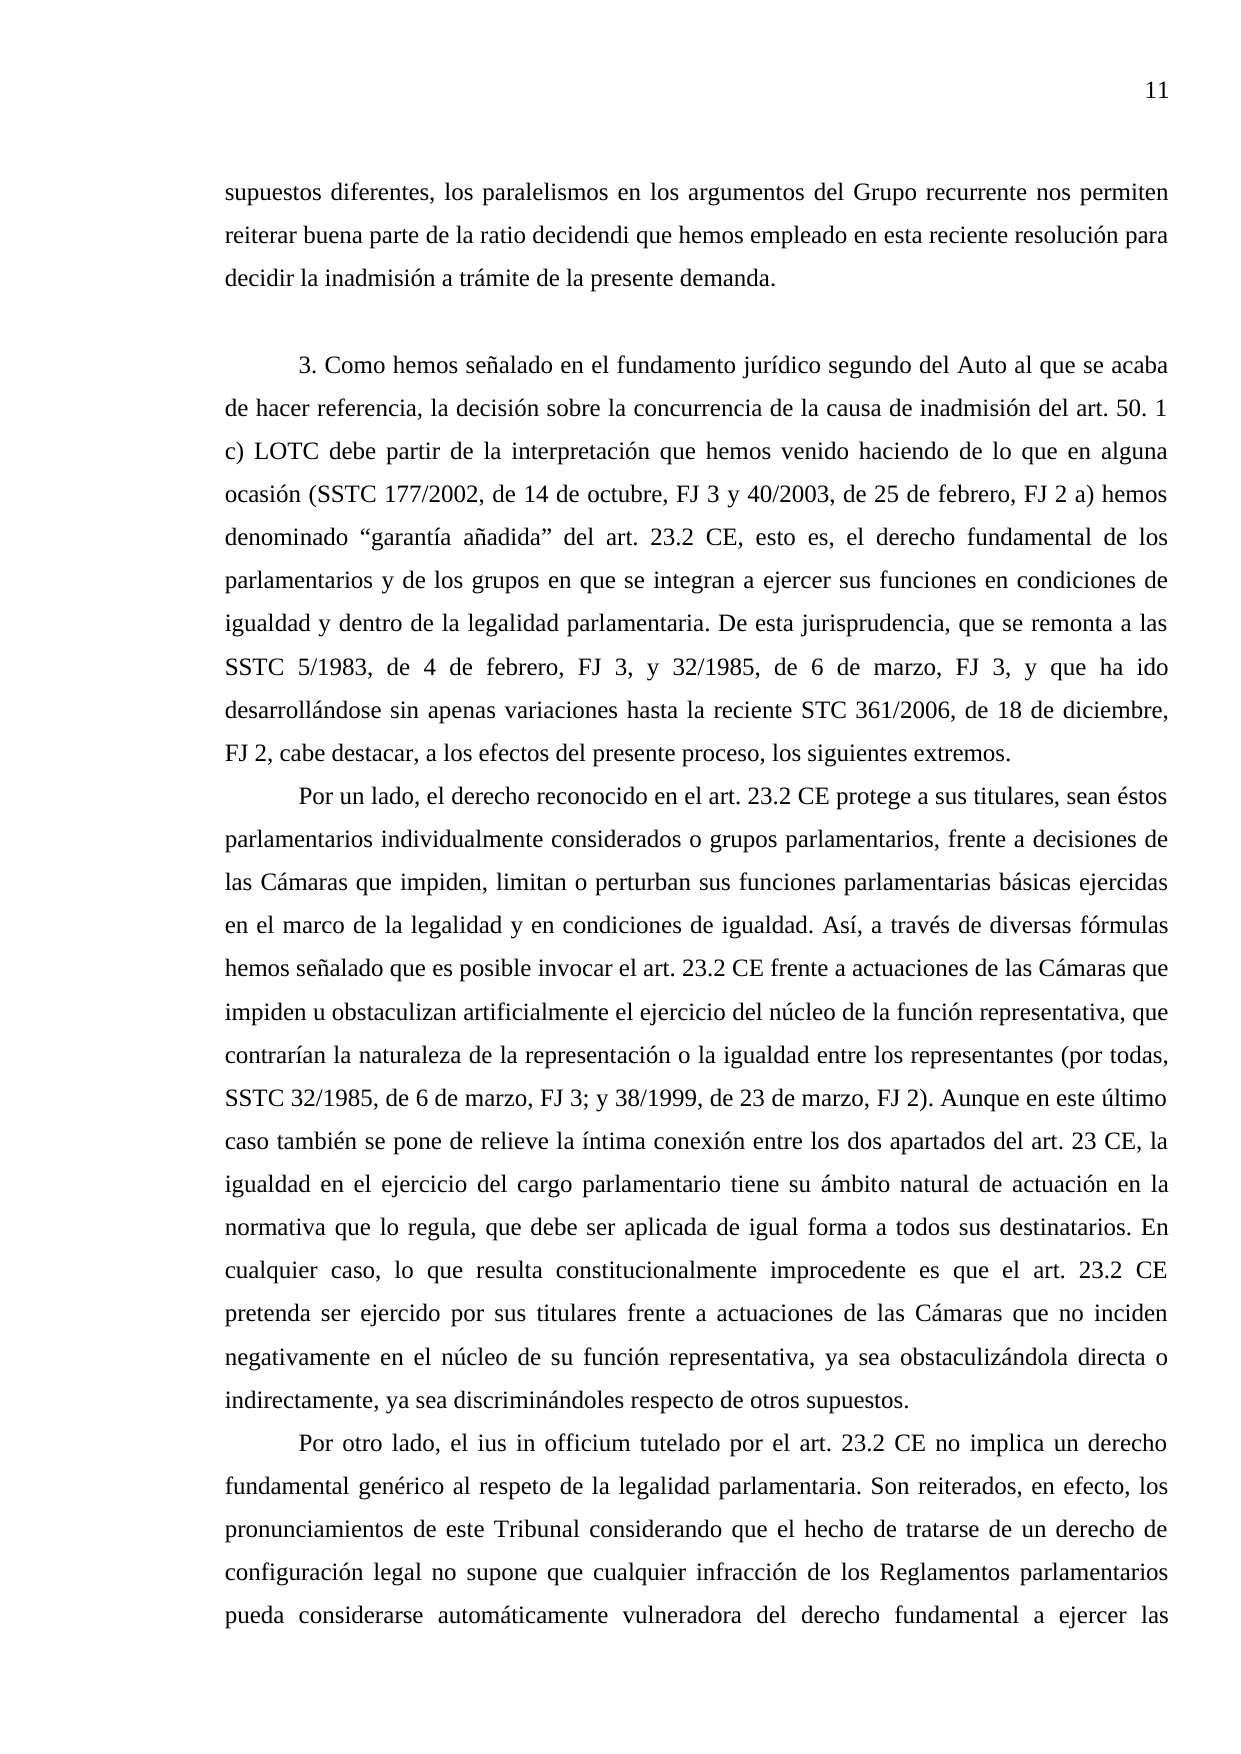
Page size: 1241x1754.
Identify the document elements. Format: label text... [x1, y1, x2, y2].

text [224, 177, 1169, 292]
text 3. Como hemos señalado en el fundamento jurídico segundo del Auto al que se acaba de hacer referencia, la decisión sobre la concurrencia de la causa de inadmisión del art. 50. 1 c) LOTC debe partir de la interpretación que hemos venido haciendo de lo que en alguna ocasión (SSTC 177/2002, de 14 de octubre, FJ 3 y 40/2003, de 25 de febrero, FJ 2 a) hemos denominado “garantía añadida” del art. 23.2 CE, esto es, el derecho fundamental de los parlamentarios y de los grupos en que se integran a ejercer sus funciones en condiciones de igualdad y dentro de la legalidad parlamentaria. De esta jurisprudencia, que se remonta a las SSTC 5/1983, de 4 de febrero, FJ 3, y 32/1985, de 6 de marzo, FJ 3, y que ha ido desarrollándose sin apenas variaciones hasta la reciente STC 361/2006, de 18 de diciembre, FJ 2, cabe destacar, a los efectos del presente proceso, los siguientes extremos. [224, 350, 1169, 767]
text Por un lado, el derecho reconocido en el art. 23.2 CE protege a sus titulares, sean éstos parlamentarios individualmente considerados o grupos parlamentarios, frente a decisiones de las Cámaras que impiden, limitan o perturban sus funciones parlamentarias básicas ejercidas en el marco de la legalidad y en condiciones de igualdad. Así, a través de diversas fórmulas hemos señalado que es posible invocar el art. 23.2 CE frente a actuaciones de las Cámaras que impiden u obstaculizan artificialmente el ejercicio del núcleo de la función representativa, que contrarían la naturaleza de la representación o la igualdad entre los representantes (por todas, SSTC 32/1985, de 6 de marzo, FJ 3; y 38/1999, de 23 de marzo, FJ 2). Aunque en este último caso también se pone de relieve la íntima conexión entre los dos apartados del art. 23 CE, la igualdad en el ejercicio del cargo parlamentario tiene su ámbito natural de actuación en la normativa que lo regula, que debe ser aplicada de igual forma a todos sus destinatarios. En cualquier caso, lo que resulta constitucionalmente improcedente es que el art. 23.2 CE pretenda ser ejercido por sus titulares frente a actuaciones de las Cámaras que no inciden negativamente en el núcleo de su función representativa, ya sea obstaculizándola directa o indirectamente, ya sea discriminándoles respecto de otros supuestos. [224, 781, 1169, 1413]
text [224, 1428, 1169, 1629]
